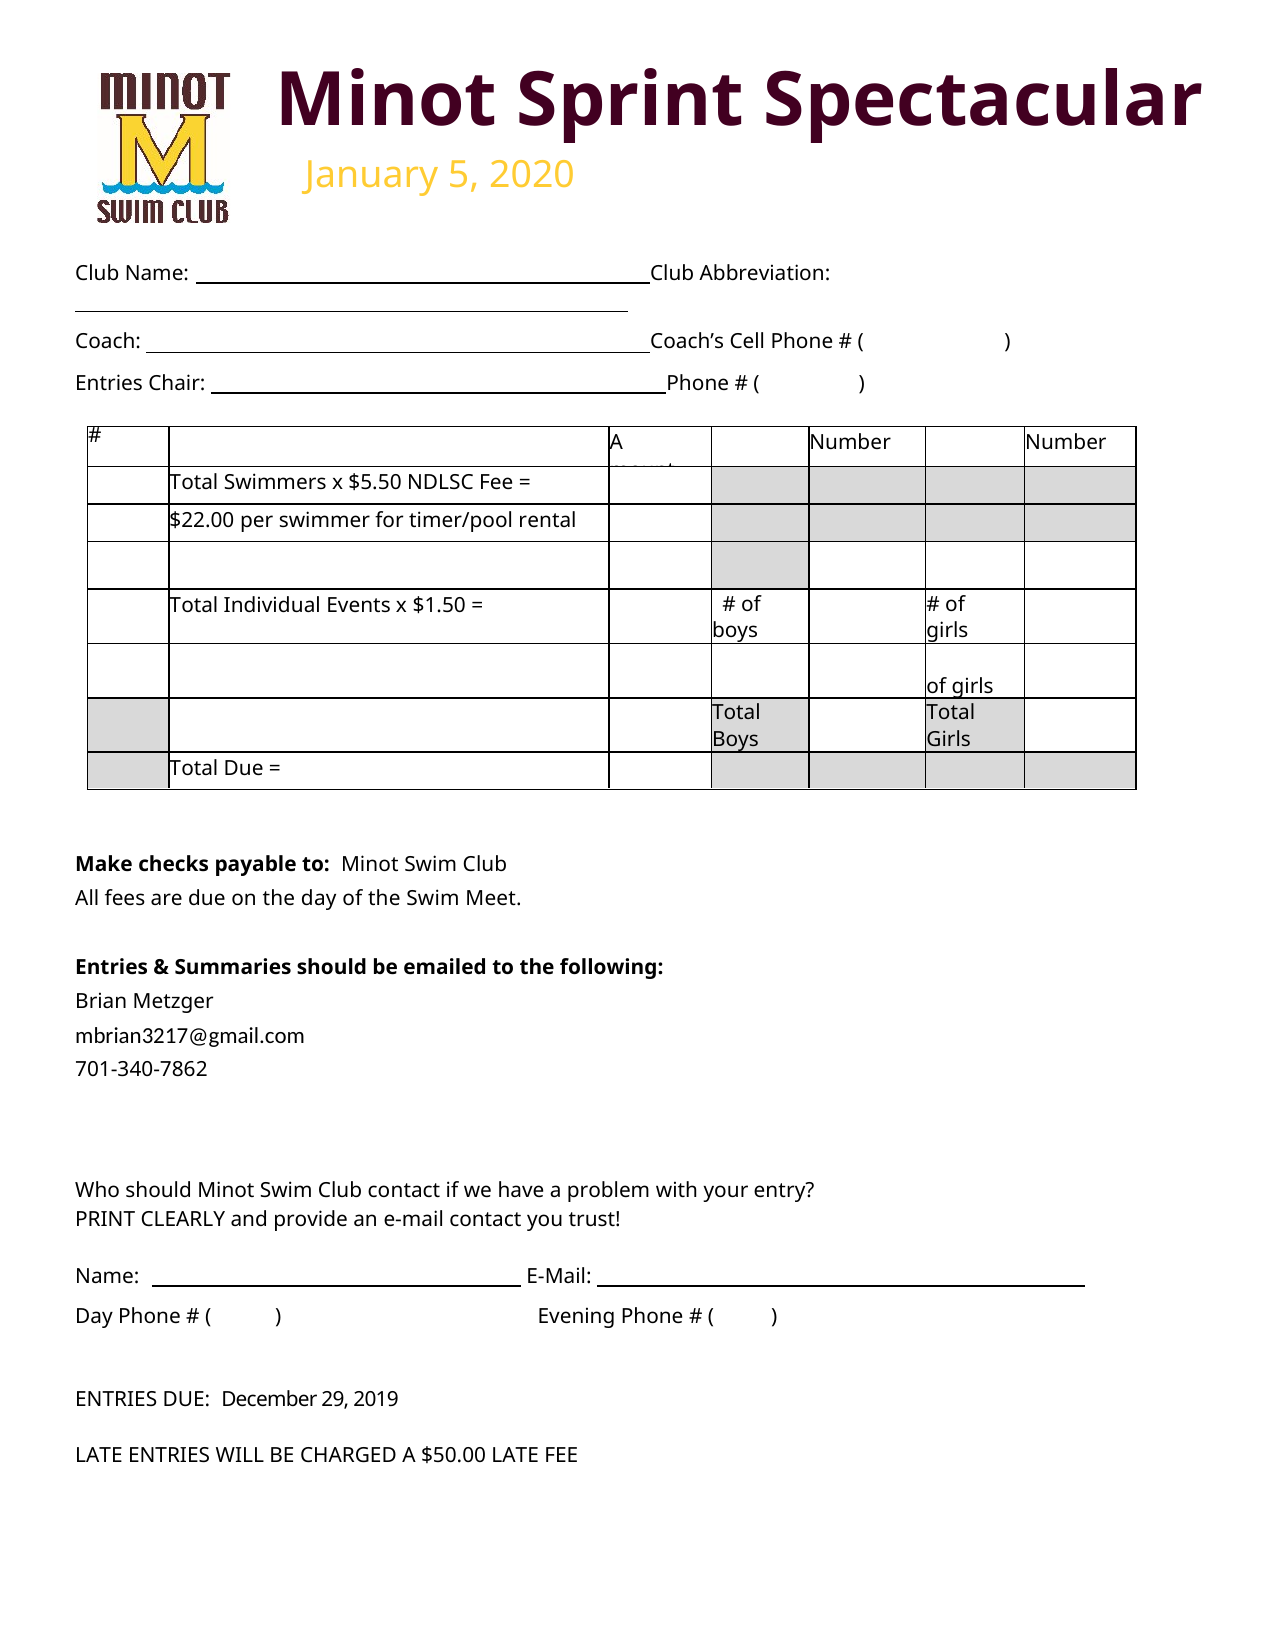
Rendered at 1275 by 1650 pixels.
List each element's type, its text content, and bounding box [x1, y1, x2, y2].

table_cell $22.00 per swimmer for timer/pool rental [170, 505, 608, 541]
text Who should Minot Swim Club contact if we have a problem with your entry? [75, 1176, 1175, 1204]
text Name: E-Mail: [75, 1261, 1175, 1289]
table_cell [810, 644, 925, 697]
table_cell [88, 699, 168, 751]
table_cell of girls [926, 644, 1024, 697]
table_cell [810, 467, 925, 503]
table_cell [810, 590, 925, 642]
table_cell [926, 467, 1024, 503]
text ENTRIES DUE: December 29, 2019 [75, 1384, 1175, 1412]
text Brian Metzger [75, 986, 1175, 1015]
table_cell [610, 699, 711, 751]
table_cell [610, 644, 711, 697]
table_cell Total Swimmers x $5.50 NDLSC Fee = [170, 467, 608, 503]
table_cell [610, 590, 711, 642]
table_cell [810, 699, 925, 751]
table_cell [1025, 644, 1135, 697]
table_header [926, 427, 1024, 466]
table_cell [88, 644, 168, 697]
table_header [712, 427, 808, 466]
text 701-340-7862 [75, 1054, 1175, 1083]
table_cell [88, 753, 168, 788]
table_cell [712, 753, 808, 788]
table_cell # of boys [712, 590, 808, 642]
table_cell [610, 753, 711, 788]
table_header Number [1025, 427, 1135, 466]
table_cell [1025, 505, 1135, 541]
table_cell [1025, 753, 1135, 788]
text Coach: Coach’s Cell Phone # ( ) [75, 314, 1175, 355]
table_cell [1025, 467, 1135, 503]
table_cell [170, 542, 608, 588]
table_cell [610, 542, 711, 588]
table_cell Total Due = [170, 753, 608, 788]
table_header Number [810, 427, 925, 466]
text Club Name: Club Abbreviation: [75, 257, 1175, 313]
table_cell Total Girls [926, 699, 1024, 751]
table_cell [1025, 542, 1135, 588]
table_cell Total Boys [712, 699, 808, 751]
table_cell [712, 644, 808, 697]
table_header [170, 427, 608, 466]
table_cell [810, 542, 925, 588]
table_cell [88, 505, 168, 541]
table_cell Total Individual Events x $1.50 = [170, 590, 608, 642]
table_cell [88, 467, 168, 503]
table_cell [88, 590, 168, 642]
text Make checks payable to: Minot Swim Club [75, 849, 1175, 877]
table_cell [926, 542, 1024, 588]
table_cell [712, 542, 808, 588]
table_cell [610, 505, 711, 541]
text All fees are due on the day of the Swim Meet. [75, 883, 1175, 912]
table_cell [1025, 699, 1135, 751]
table_cell [170, 699, 608, 751]
table_cell # of girls of girls [926, 590, 1024, 642]
table_cell [712, 467, 808, 503]
table_cell [170, 644, 608, 697]
table_cell [88, 542, 168, 588]
table_cell [1025, 590, 1135, 642]
table_header # [88, 427, 168, 466]
table_cell [926, 505, 1024, 541]
table_cell [810, 753, 925, 788]
text Day Phone # ( ) Evening Phone # ( ) [75, 1302, 1175, 1330]
text Entries Chair: Phone # ( ) [75, 356, 1175, 397]
table_cell [610, 467, 711, 503]
table_cell [926, 753, 1024, 788]
picture [97, 73, 231, 223]
table_header Amount [610, 427, 711, 466]
text PRINT CLEARLY and provide an e-mail contact you trust! [75, 1204, 1175, 1232]
text mbrian3217@gmail.com [75, 1021, 1175, 1049]
table_cell [712, 505, 808, 541]
table_cell [810, 505, 925, 541]
text Entries & Summaries should be emailed to the following: [75, 952, 1175, 980]
text LATE ENTRIES WILL BE CHARGED A $50.00 LATE FEE [75, 1441, 1175, 1467]
